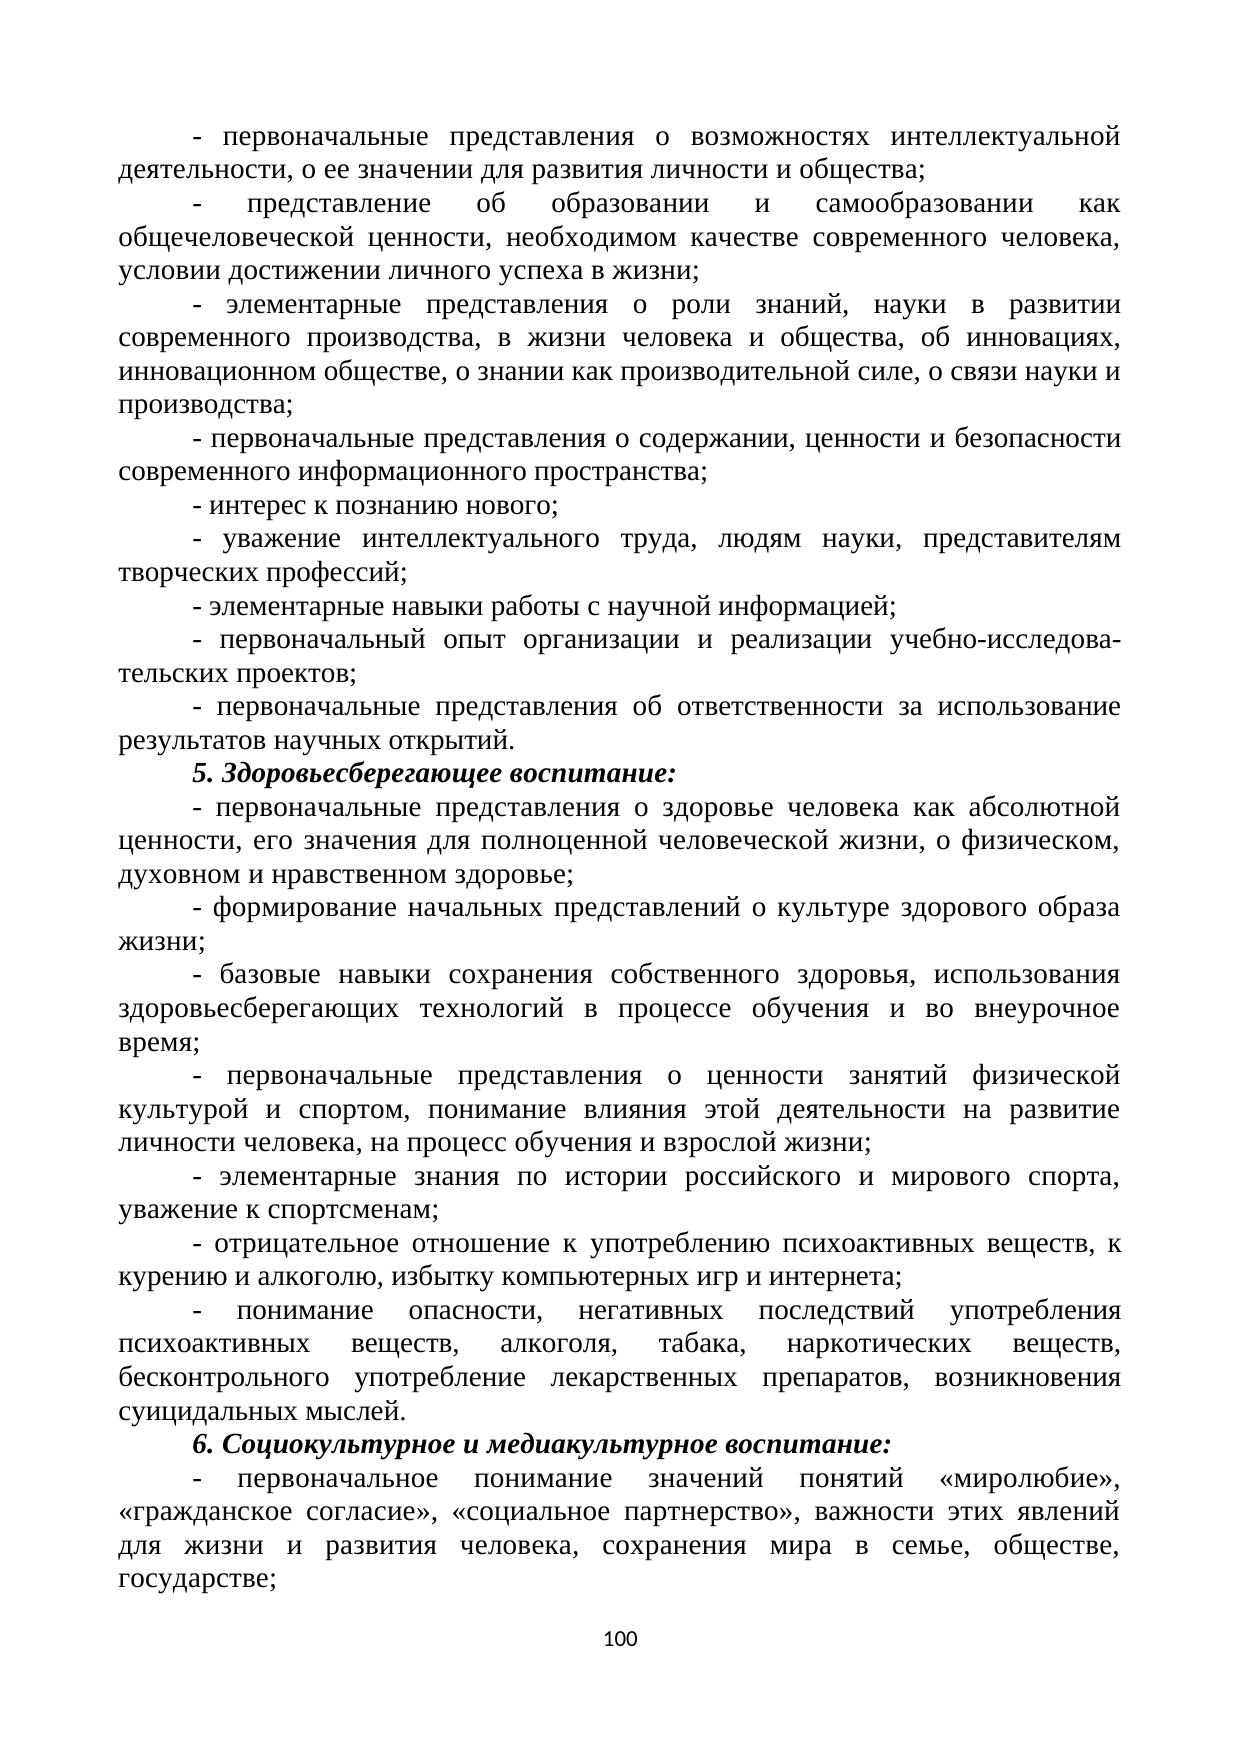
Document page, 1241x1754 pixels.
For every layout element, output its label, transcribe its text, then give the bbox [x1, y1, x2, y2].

text - первоначальные представления о возможностях интеллектуальной деятельности, о ее значении для развития личности и общества; [118, 118, 1122, 185]
text - первоначальные представления о здоровье человека как абсолютной ценности, его значения для полноценной человеческой жизни, о физическом, духовном и нравственном здоровье; [118, 789, 1122, 889]
text - представление об образовании и самообразовании как общечеловеческой ценности, необходимом качестве современного человека, условии достижении личного успеха в жизни; [118, 185, 1122, 286]
text 5. Здоровьесберегающее воспитание: [118, 755, 1122, 789]
text - элементарные представления о роли знаний, науки в развитии современного производства, в жизни человека и общества, об инновациях, инновационном обществе, о знании как производительной силе, о связи науки и производства; [118, 286, 1122, 420]
text - базовые навыки сохранения собственного здоровья, использования здоровьесберегающих технологий в процессе обучения и во внеурочное время; [118, 957, 1122, 1057]
text - первоначальное понимание значений понятий «миролюбие», «гражданское согласие», «социальное партнерство», важности этих явлений для жизни и развития человека, сохранения мира в семье, обществе, государстве; [118, 1460, 1122, 1594]
text - уважение интеллектуального труда, людям науки, представителям творческих профессий; [118, 521, 1122, 588]
text - элементарные знания по истории российского и мирового спорта, уважение к спортсменам; [118, 1158, 1122, 1225]
text - первоначальные представления о содержании, ценности и безопасности современного информационного пространства; [118, 420, 1122, 487]
text - интерес к познанию нового; [118, 487, 1122, 521]
text - понимание опасности, негативных последствий употребления психоактивных веществ, алкоголя, табака, наркотических веществ, бесконтрольного употребление лекарственных препаратов, возникновения суицидальных мыслей. [118, 1292, 1122, 1426]
text - формирование начальных представлений о культуре здорового образа жизни; [118, 889, 1122, 957]
text - первоначальные представления о ценности занятий физической культурой и спортом, понимание влияния этой деятельности на развитие личности человека, на процесс обучения и взрослой жизни; [118, 1057, 1122, 1158]
text - первоначальные представления об ответственности за использование результатов научных открытий. [118, 688, 1122, 755]
text 6. Социокультурное и медиакультурное воспитание: [118, 1426, 1122, 1460]
text - отрицательное отношение к употреблению психоактивных веществ, к курению и алкоголю, избытку компьютерных игр и интернета; [118, 1225, 1122, 1292]
text - элементарные навыки работы с научной информацией; [118, 588, 1122, 621]
text - первоначальный опыт организации и реализации учебно-исследова-тельских проектов; [118, 621, 1122, 688]
